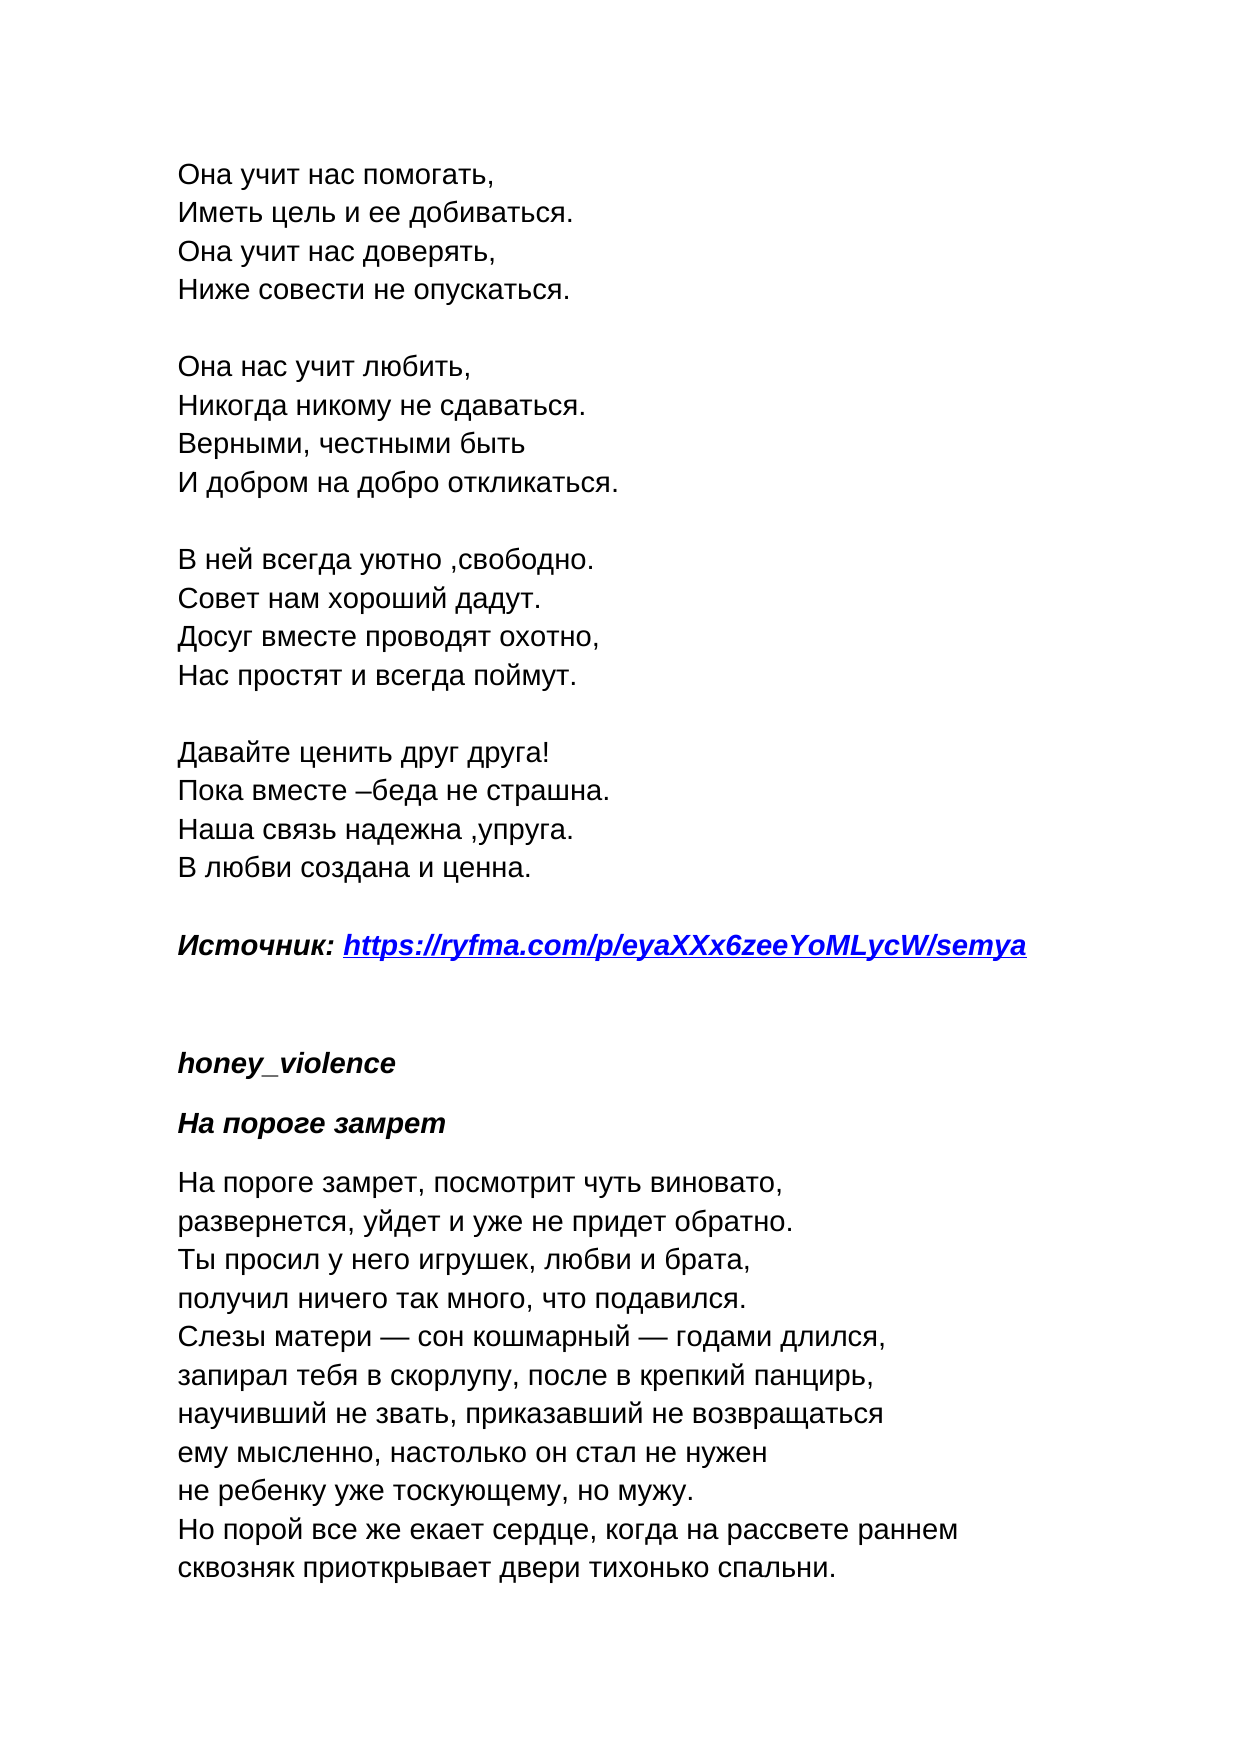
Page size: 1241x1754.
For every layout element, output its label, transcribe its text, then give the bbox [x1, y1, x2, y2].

text На пороге замрет [177, 1106, 1152, 1139]
text honey_violence [177, 1046, 1152, 1080]
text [177, 118, 1152, 961]
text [177, 1165, 1152, 1622]
